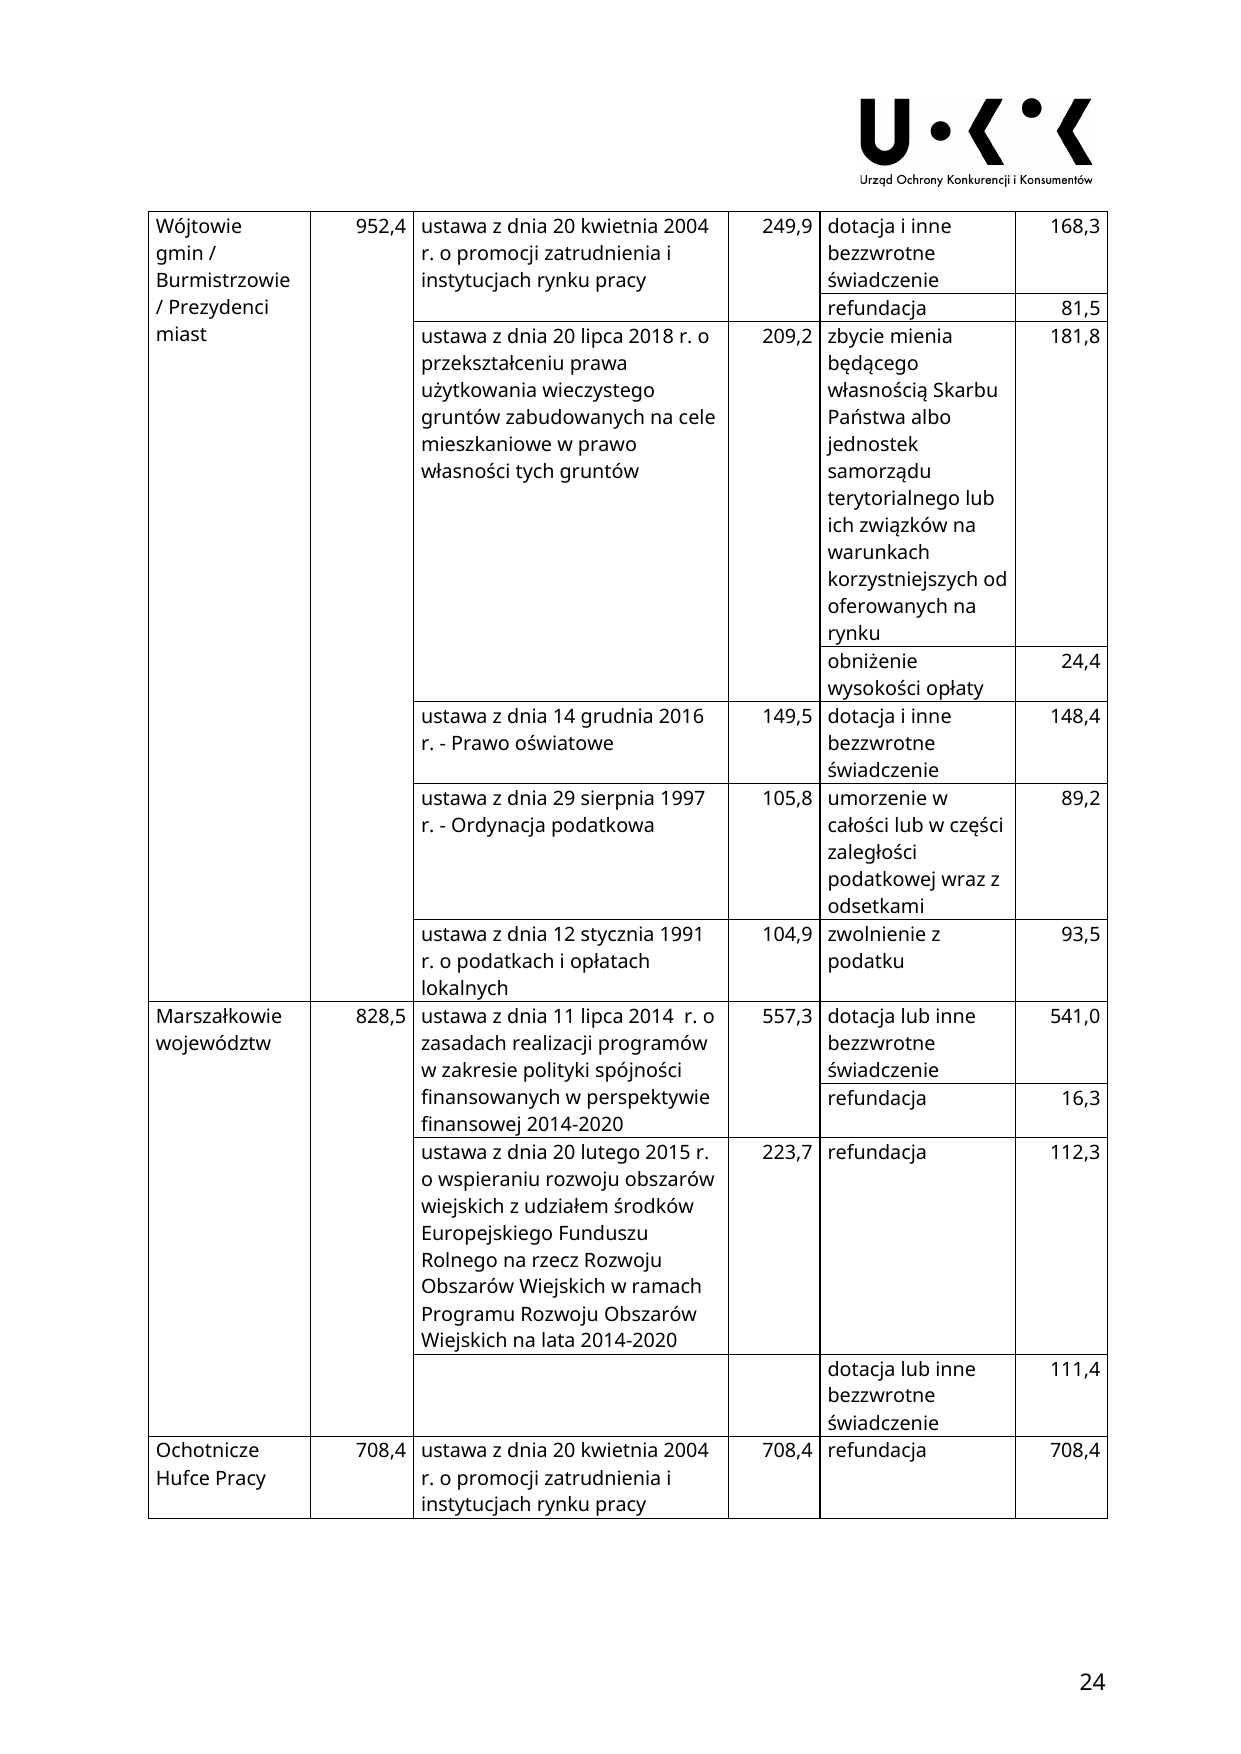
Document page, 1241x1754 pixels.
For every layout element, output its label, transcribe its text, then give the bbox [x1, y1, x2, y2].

table_cell Ochotnicze Hufce Pracy [149, 1437, 310, 1518]
table_cell ustawa z dnia 20 lutego 2015 r. o wspieraniu rozwoju obszarów wiejskich z udziałem środków Europejskiego Funduszu Rolnego na rzecz Rozwoju Obszarów Wiejskich w ramach Programu Rozwoju Obszarów Wiejskich na lata 2014-2020 [414, 1138, 728, 1354]
table_cell 828,5 [311, 1002, 413, 1436]
table_cell umorzenie w całości lub w części zaległości podatkowej wraz z odsetkami [821, 784, 1015, 919]
table_cell Marszałkowie województw [149, 1002, 310, 1436]
table_cell ustawa z dnia 12 stycznia 1991 r. o podatkach i opłatach lokalnych [414, 920, 728, 1001]
table_cell ustawa z dnia 20 kwietnia 2004 r. o promocji zatrudnienia i instytucjach rynku pracy [414, 212, 728, 321]
table_cell refundacja [821, 294, 1015, 321]
table_cell 149,5 [729, 702, 819, 783]
table_cell 24,4 [1016, 647, 1107, 701]
table_cell 209,2 [729, 322, 819, 701]
table_cell 541,0 [1016, 1002, 1107, 1083]
table_cell Wójtowie gmin / Burmistrzowie / Prezydenci miast [149, 212, 310, 1001]
table_cell 89,2 [1016, 784, 1107, 919]
table_cell 104,9 [729, 920, 819, 1001]
table_cell 249,9 [729, 212, 819, 321]
table_cell ustawa z dnia 20 kwietnia 2004 r. o promocji zatrudnienia i instytucjach rynku pracy [414, 1437, 728, 1518]
table_cell 81,5 [1016, 294, 1107, 321]
table_cell 105,8 [729, 784, 819, 919]
table_cell 93,5 [1016, 920, 1107, 1001]
table_cell dotacja lub inne bezzwrotne świadczenie [821, 1355, 1015, 1436]
table_cell 708,4 [1016, 1437, 1107, 1518]
table_cell 111,4 [1016, 1355, 1107, 1436]
table_cell zwolnienie z podatku [821, 920, 1015, 1001]
table_cell refundacja [821, 1437, 1015, 1518]
table_cell obniżenie wysokości opłaty [821, 647, 1015, 701]
table_cell refundacja [821, 1138, 1015, 1354]
table_cell 148,4 [1016, 702, 1107, 783]
table_cell 708,4 [311, 1437, 413, 1518]
table_cell [729, 1355, 819, 1436]
table_cell ustawa z dnia 14 grudnia 2016 r. - Prawo oświatowe [414, 702, 728, 783]
table_cell refundacja [821, 1084, 1015, 1137]
table_cell 16,3 [1016, 1084, 1107, 1137]
table_cell dotacja i inne bezzwrotne świadczenie [821, 702, 1015, 783]
table_cell 223,7 [729, 1138, 819, 1354]
table_cell 557,3 [729, 1002, 819, 1137]
table_cell [414, 1355, 728, 1436]
table_cell 952,4 [311, 212, 413, 1001]
table_cell 168,3 [1016, 212, 1107, 293]
table_cell 181,8 [1016, 322, 1107, 646]
picture [860, 98, 1093, 187]
table_cell 708,4 [729, 1437, 819, 1518]
table_cell ustawa z dnia 20 lipca 2018 r. o przekształceniu prawa użytkowania wieczystego gruntów zabudowanych na cele mieszkaniowe w prawo własności tych gruntów [414, 322, 728, 701]
table_cell dotacja lub inne bezzwrotne świadczenie [821, 1002, 1015, 1083]
table_cell zbycie mienia będącego własnością Skarbu Państwa albo jednostek samorządu terytorialnego lub ich związków na warunkach korzystniejszych od oferowanych na rynku [821, 322, 1015, 646]
table_cell ustawa z dnia 11 lipca 2014 r. o zasadach realizacji programów w zakresie polityki spójności finansowanych w perspektywie finansowej 2014-2020 [414, 1002, 728, 1137]
table_cell 112,3 [1016, 1138, 1107, 1354]
table_cell ustawa z dnia 29 sierpnia 1997 r. - Ordynacja podatkowa [414, 784, 728, 919]
table_cell dotacja i inne bezzwrotne świadczenie [821, 212, 1015, 293]
